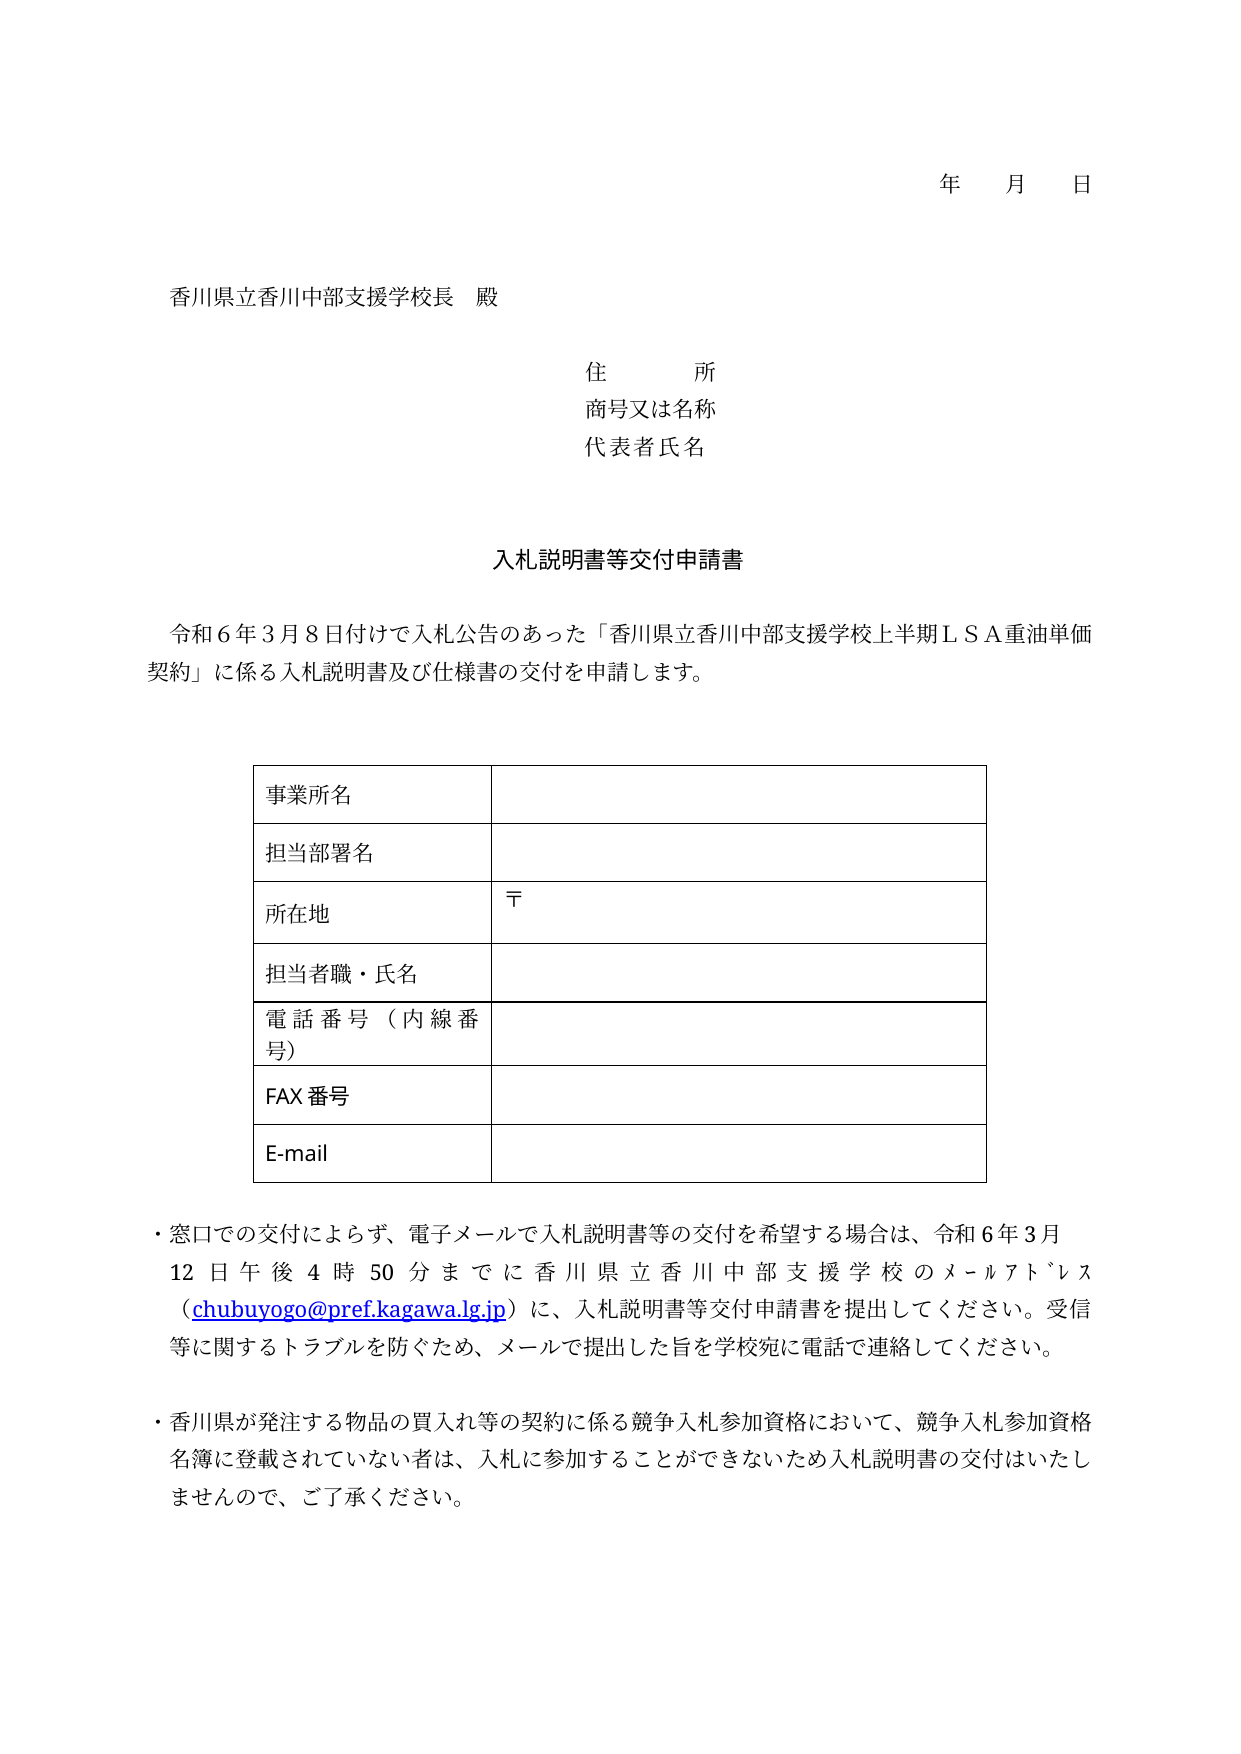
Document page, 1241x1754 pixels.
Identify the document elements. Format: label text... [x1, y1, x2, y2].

table_header 事業所名 [254, 766, 491, 823]
text 令和６年３月８日付けで入札公告のあった「香川県立香川中部支援学校上半期ＬＳＡ重油単価契約」に係る入札説明書及び仕様書の交付を申請します。 [148, 614, 1092, 689]
text 年 月 日 [148, 164, 1092, 202]
table_header [492, 766, 986, 823]
table_cell 所在地 [254, 882, 491, 943]
text 代表者氏名 [191, 427, 1092, 464]
table_cell E-mail [254, 1125, 491, 1182]
table_cell 電話番号（内線番号） [254, 1003, 491, 1065]
table_cell 担当者職・氏名 [254, 944, 491, 1001]
table_cell 〒 [492, 882, 986, 943]
table_cell [492, 1003, 986, 1065]
text 商号又は名称 [497, 389, 1092, 427]
table_cell [492, 824, 986, 881]
table_cell [492, 1066, 986, 1123]
text 入札説明書等交付申請書 [191, 539, 1044, 577]
text ・香川県が発注する物品の買入れ等の契約に係る競争入札参加資格において、競争入札参加資格名簿に登載されていない者は、入札に参加することができないため入札説明書の交付はいたしませんので、ご了承ください。 [148, 1402, 1092, 1514]
table_cell FAX番号 [254, 1066, 491, 1123]
text 住 所 [497, 352, 1092, 389]
text 12日午後4時50分までに香川県立香川中部支援学校のﾒｰﾙｱﾄﾞﾚｽ（chubuyogo@pref.kagawa.lg.jp）に、入札説明書等交付申請書を提出してください。受信等に関するトラブルを防ぐため、メールで提出した旨を学校宛に電話で連絡してください。 [169, 1252, 1092, 1364]
table_cell 担当部署名 [254, 824, 491, 881]
text 香川県立香川中部支援学校長 殿 [148, 277, 1092, 314]
text ・窓口での交付によらず、電子メールで入札説明書等の交付を希望する場合は、令和6年3月 [148, 1214, 1092, 1252]
table_cell [492, 944, 986, 1001]
table_cell [492, 1125, 986, 1182]
